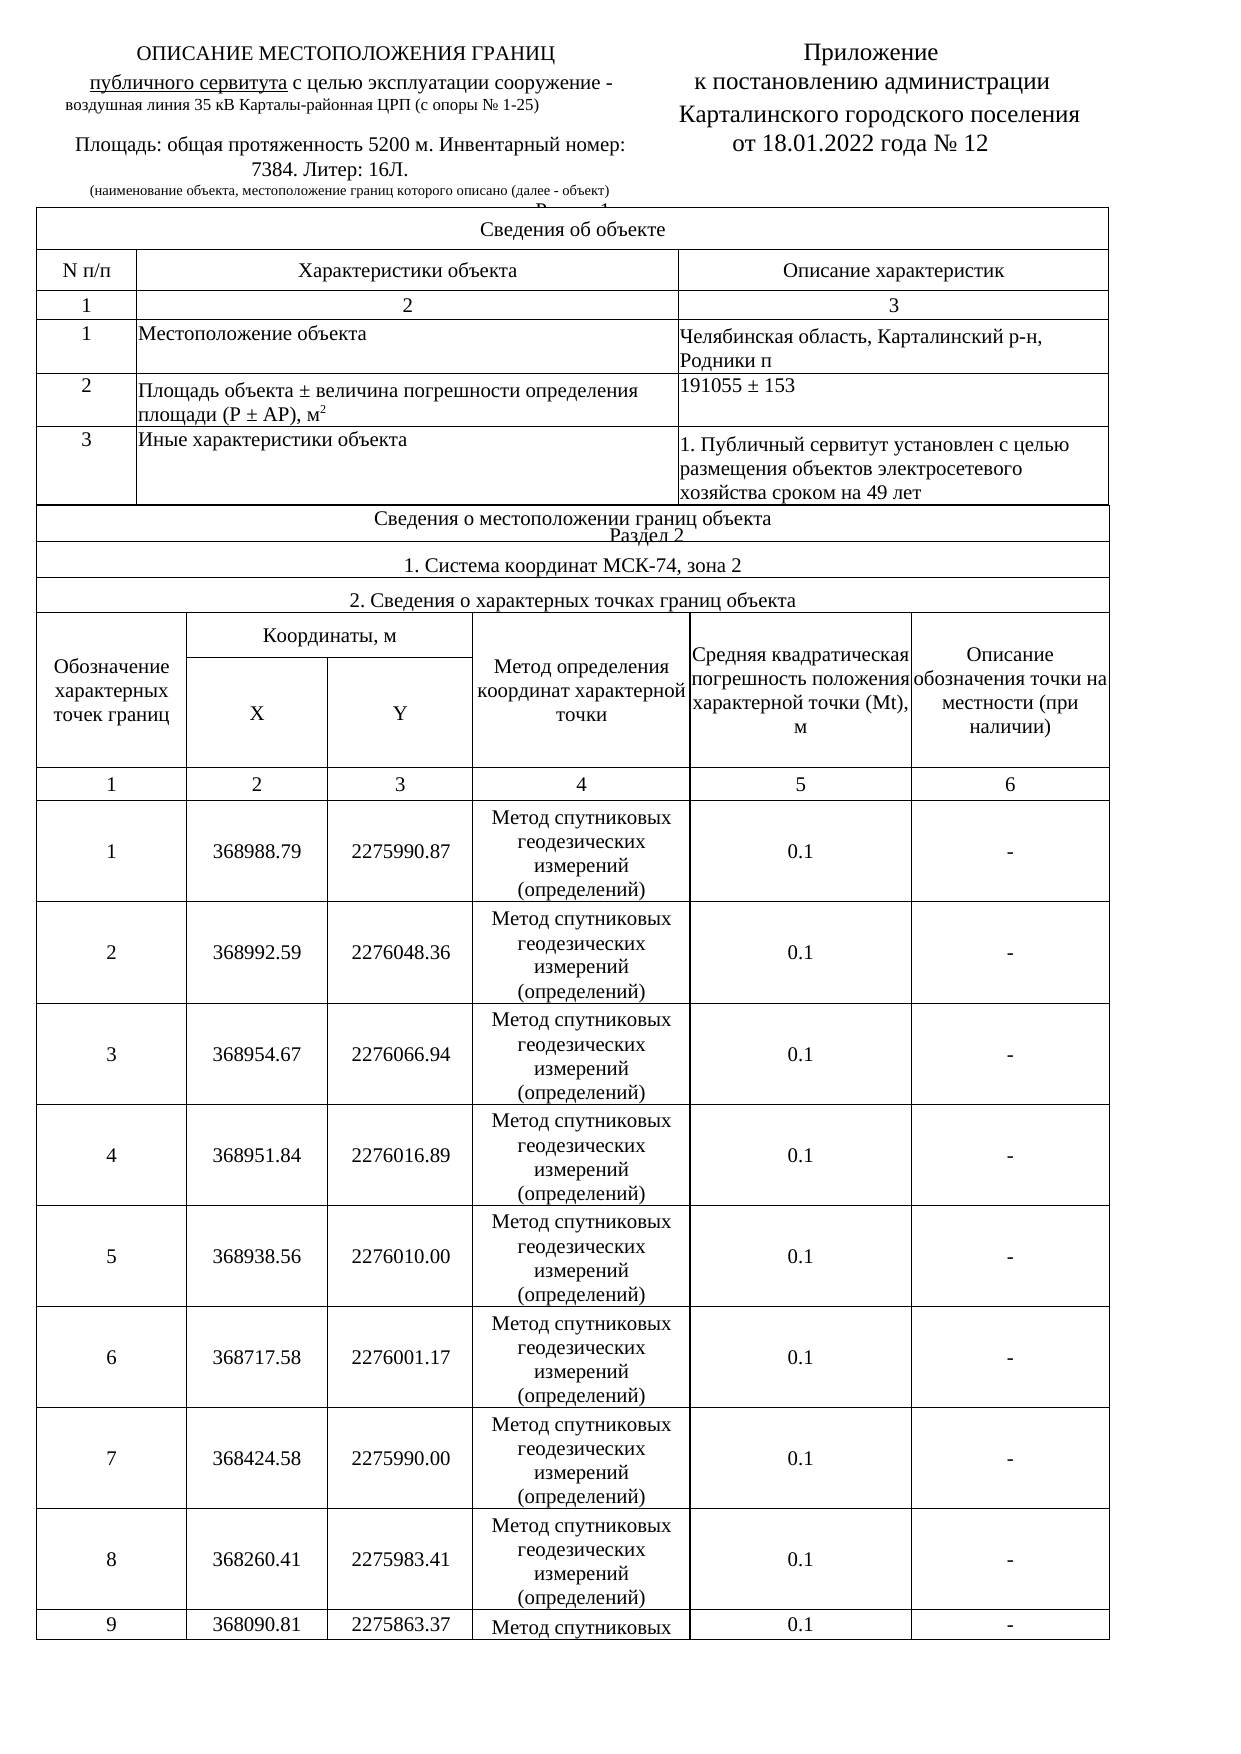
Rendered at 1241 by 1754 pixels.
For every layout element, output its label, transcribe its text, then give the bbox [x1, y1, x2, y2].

table_cell 2276016.89 [328, 1105, 472, 1205]
table_cell 3 [328, 768, 472, 800]
table_cell 368992.59 [187, 902, 327, 1003]
text Раздел 2 [609, 522, 684, 547]
table_cell 3 [679, 291, 1108, 319]
table_cell 3 [37, 427, 136, 504]
table_cell 1 [37, 320, 136, 372]
table_cell 1. Публичный сервитут установлен с целью размещения объектов электросетевого хозяйства сроком на 49 лет [679, 427, 1108, 504]
table_cell Челябинская область, Карталинский р-н, Родники п [679, 320, 1108, 372]
table_cell Метод спутниковых геодезических измерений (определений) [473, 902, 689, 1003]
table_cell Описание обозначения точки на местности (при наличии) [912, 613, 1109, 767]
table_cell 0.1 [691, 1509, 911, 1609]
table_cell 0.1 [691, 1004, 911, 1104]
table_cell - [912, 801, 1109, 901]
table_cell 2276048.36 [328, 902, 472, 1003]
table_cell Метод спутниковых геодезических измерений (определений) [473, 1206, 689, 1306]
table_cell Метод спутниковых геодезических измерений (определений) [473, 1509, 689, 1609]
table_cell 368424.58 [187, 1408, 327, 1508]
table_cell Описание характеристик [679, 250, 1108, 290]
table_cell X [187, 658, 327, 767]
table_cell 2275983.41 [328, 1509, 472, 1609]
table_cell Площадь объекта ± величина погрешности определения площади (P ± AP), м2 [137, 374, 678, 426]
table_header ОПИСАНИЕ МЕСТОПОЛОЖЕНИЯ ГРАНИЦ Приложение публичного сервитута с целью эксплуатации сооружение - к постановлению администрации воздушная линия 35 кВ Карталы-районная ЦРП (с опоры № 1-25) Карталинского городского поселения Площадь: общая протяженность 5200 м. Инвентарный номер: от 18.01.2022 года № 12 7384. Литер: 16Л. (наименование объекта, местоположение границ которого описано (далее - объект) Раздел 1 [36, 38, 1109, 207]
table_cell 2 [187, 768, 327, 800]
table_cell 0.1 [691, 1206, 911, 1306]
table_cell 2275990.87 [328, 801, 472, 901]
table_cell Сведения об объекте [37, 208, 1108, 249]
table_cell 8 [37, 1509, 186, 1609]
table_cell Иные характеристики объекта [137, 427, 678, 504]
table_cell Обозначение характерных точек границ [37, 613, 186, 767]
table_cell 2 [37, 902, 186, 1003]
table_cell 6 [37, 1307, 186, 1407]
table_cell 0.1 [691, 801, 911, 901]
table_cell Метод спутниковых геодезических измерений (определений) [473, 1004, 689, 1104]
table_cell 368951.84 [187, 1105, 327, 1205]
table_cell 368717.58 [187, 1307, 327, 1407]
table_cell 368988.79 [187, 801, 327, 901]
table_cell - [912, 1004, 1109, 1104]
table_cell - [912, 1307, 1109, 1407]
table_cell 2 [37, 374, 136, 426]
table_cell 368938.56 [187, 1206, 327, 1306]
table_cell 0.1 [691, 1307, 911, 1407]
table_cell - [912, 1509, 1109, 1609]
table_cell 368260.41 [187, 1509, 327, 1609]
table_cell 4 [37, 1105, 186, 1205]
table_cell 7 [37, 1408, 186, 1508]
table_cell 2 [137, 291, 678, 319]
table_cell Характеристики объекта [137, 250, 678, 290]
table_cell - [912, 1206, 1109, 1306]
table_cell Метод определения координат характерной точки [473, 613, 689, 767]
table_cell 1. Система координат МСК-74, зона 2 [37, 542, 1109, 577]
table_cell 6 [912, 768, 1109, 800]
table_cell 2. Сведения о характерных точках границ объекта [37, 578, 1109, 612]
table_cell Y [328, 658, 472, 767]
table_cell 0.1 [691, 902, 911, 1003]
table_cell 5 [37, 1206, 186, 1306]
table_cell 2275863.37 [328, 1610, 472, 1639]
table_cell 1 [37, 801, 186, 901]
table_cell N п/п [37, 250, 136, 290]
table_cell 0.1 [691, 1408, 911, 1508]
table_cell 4 [473, 768, 689, 800]
table_cell Координаты, м [187, 613, 472, 657]
table_cell 368090.81 [187, 1610, 327, 1639]
table_cell 9 [37, 1610, 186, 1639]
table_cell Метод спутниковых [473, 1610, 689, 1639]
table_cell - [912, 902, 1109, 1003]
table_cell 0.1 [691, 1610, 911, 1639]
table_cell Метод спутниковых геодезических измерений (определений) [473, 801, 689, 901]
table_cell 1 [37, 291, 136, 319]
table_cell 368954.67 [187, 1004, 327, 1104]
table_cell 5 [691, 768, 911, 800]
table_cell 2276001.17 [328, 1307, 472, 1407]
table_cell 2275990.00 [328, 1408, 472, 1508]
table_cell - [912, 1105, 1109, 1205]
table_cell Метод спутниковых геодезических измерений (определений) [473, 1307, 689, 1407]
table_cell Метод спутниковых геодезических измерений (определений) [473, 1105, 689, 1205]
table_cell - [912, 1610, 1109, 1639]
table_cell 191055 ± 153 [679, 374, 1108, 426]
table_cell Средняя квадратическая погрешность положения характерной точки (Mt), м [691, 613, 911, 767]
table_cell 2276066.94 [328, 1004, 472, 1104]
table_header Сведения о местоположении границ объекта [37, 506, 1109, 541]
table_cell 0.1 [691, 1105, 911, 1205]
table_cell 2276010.00 [328, 1206, 472, 1306]
table_cell 3 [37, 1004, 186, 1104]
table_cell Местоположение объекта [137, 320, 678, 372]
table_cell - [912, 1408, 1109, 1508]
table_cell Метод спутниковых геодезических измерений (определений) [473, 1408, 689, 1508]
table_cell 1 [37, 768, 186, 800]
